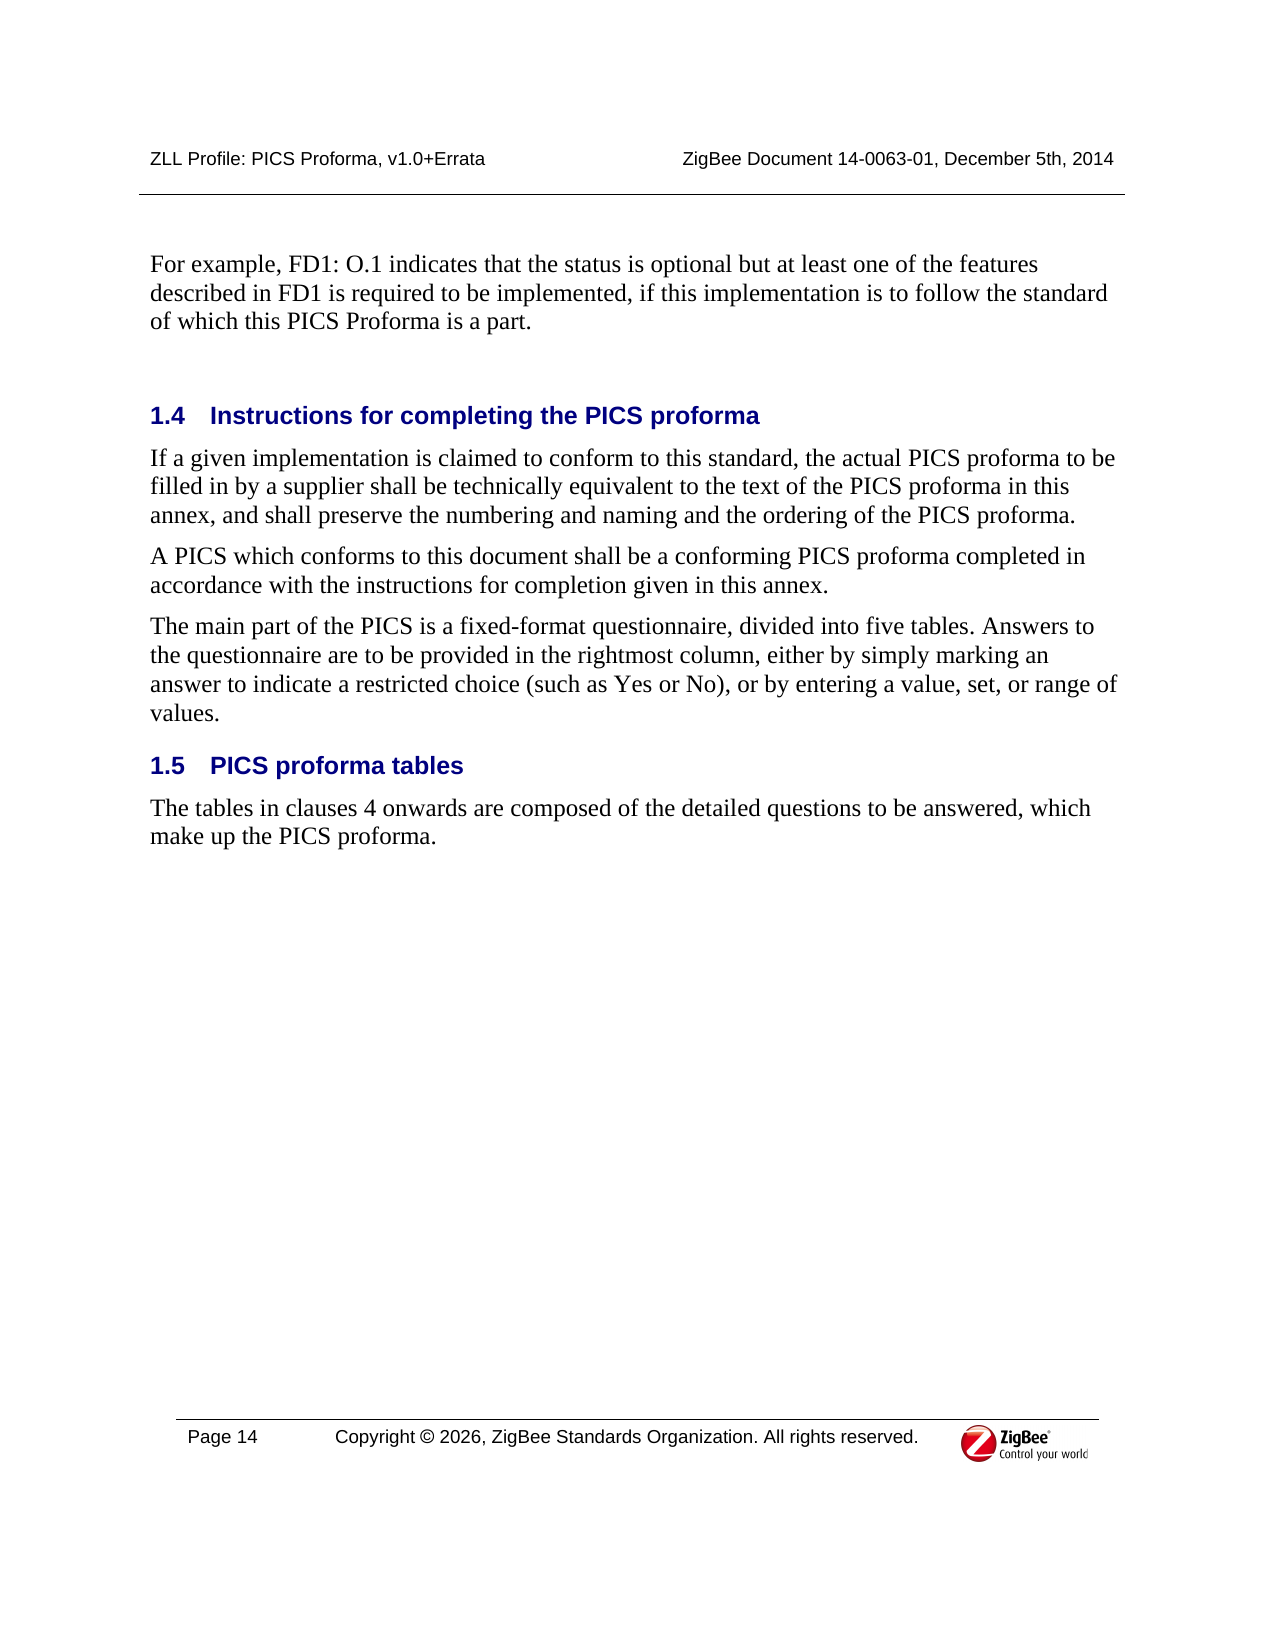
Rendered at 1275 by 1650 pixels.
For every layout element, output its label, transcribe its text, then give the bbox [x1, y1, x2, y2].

subtitle Instructions for completing the PICS proforma [150, 401, 1125, 430]
text A PICS which conforms to this document shall be a conforming PICS proforma completed in accordance with the instructions for completion given in this annex. [150, 541, 1125, 599]
text The tables in clauses 4 onwards are composed of the detailed questions to be answered, which make up the PICS proforma. [150, 793, 1125, 850]
text The main part of the PICS is a fixed-format questionnaire, divided into five tables. Answers to the questionnaire are to be provided in the rightmost column, either by simply marking an answer to indicate a restricted choice (such as Yes or No), or by entering a value, set, or range of values. [150, 611, 1125, 726]
subtitle PICS proforma tables [150, 751, 1125, 780]
picture [961, 1425, 1088, 1462]
text For example, FD1: O.1 indicates that the status is optional but at least one of the features described in FD1 is required to be implemented, if this implementation is to follow the standard of which this PICS Proforma is a part. [150, 249, 1125, 335]
text If a given implementation is claimed to conform to this standard, the actual PICS proforma to be filled in by a supplier shall be technically equivalent to the text of the PICS proforma in this annex, and shall preserve the numbering and naming and the ordering of the PICS proforma. [150, 443, 1125, 529]
